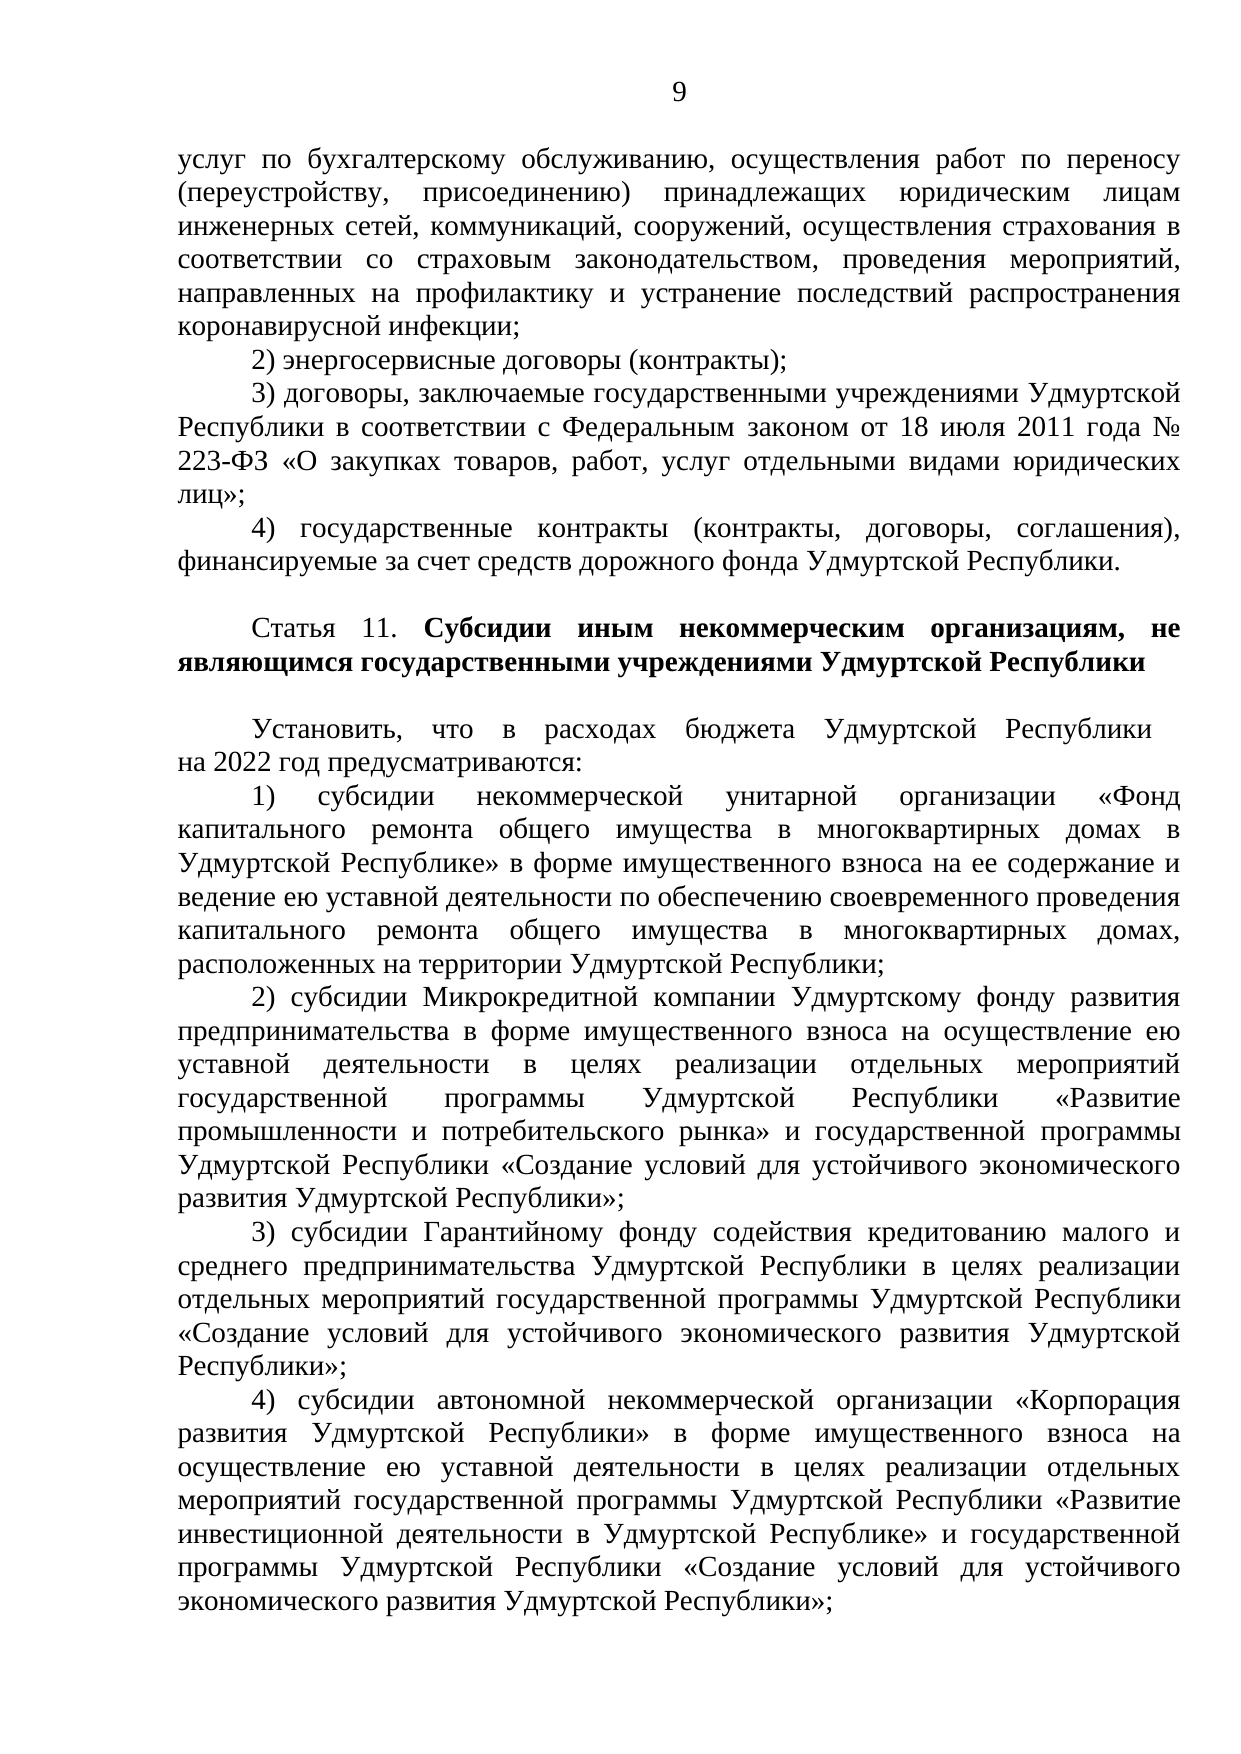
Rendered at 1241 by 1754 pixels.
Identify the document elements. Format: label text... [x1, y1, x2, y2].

text Установить, что в расходах бюджета Удмуртской Республики на 2022 год предусматриваются: [177, 711, 1181, 778]
text 4) субсидии автономной некоммерческой организации «Корпорация развития Удмуртской Республики» в форме имущественного взноса на осуществление ею уставной деятельности в целях реализации отдельных мероприятий государственной программы Удмуртской Республики «Развитие инвестиционной деятельности в Удмуртской Республике» и государственной программы Удмуртской Республики «Создание условий для устойчивого экономического развития Удмуртской Республики»; [177, 1382, 1181, 1617]
text 4) государственные контракты (контракты, договоры, соглашения), финансируемые за счет средств дорожного фонда Удмуртской Республики. [177, 510, 1181, 577]
text 2) субсидии Микрокредитной компании Удмуртскому фонду развития предпринимательства в форме имущественного взноса на осуществление ею уставной деятельности в целях реализации отдельных мероприятий государственной программы Удмуртской Республики «Развитие промышленности и потребительского рынка» и государственной программы Удмуртской Республики «Создание условий для устойчивого экономического развития Удмуртской Республики»; [177, 979, 1181, 1214]
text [177, 141, 1181, 342]
text 2) энергосервисные договоры (контракты); [177, 342, 1181, 376]
text Статья 11. Субсидии иным некоммерческим организациям, не являющимся государственными учреждениями Удмуртской Республики [177, 610, 1181, 677]
text 1) субсидии некоммерческой унитарной организации «Фонд капитального ремонта общего имущества в многоквартирных домах в Удмуртской Республике» в форме имущественного взноса на ее содержание и ведение ею уставной деятельности по обеспечению своевременного проведения капитального ремонта общего имущества в многоквартирных домах, расположенных на территории Удмуртской Республики; [177, 778, 1181, 979]
text 3) договоры, заключаемые государственными учреждениями Удмуртской Республики в соответствии с Федеральным законом от 18 июля 2011 года № 223-ФЗ «О закупках товаров, работ, услуг отдельными видами юридических лиц»; [177, 376, 1181, 510]
text 3) субсидии Гарантийному фонду содействия кредитованию малого и среднего предпринимательства Удмуртской Республики в целях реализации отдельных мероприятий государственной программы Удмуртской Республики «Создание условий для устойчивого экономического развития Удмуртской Республики»; [177, 1214, 1181, 1382]
